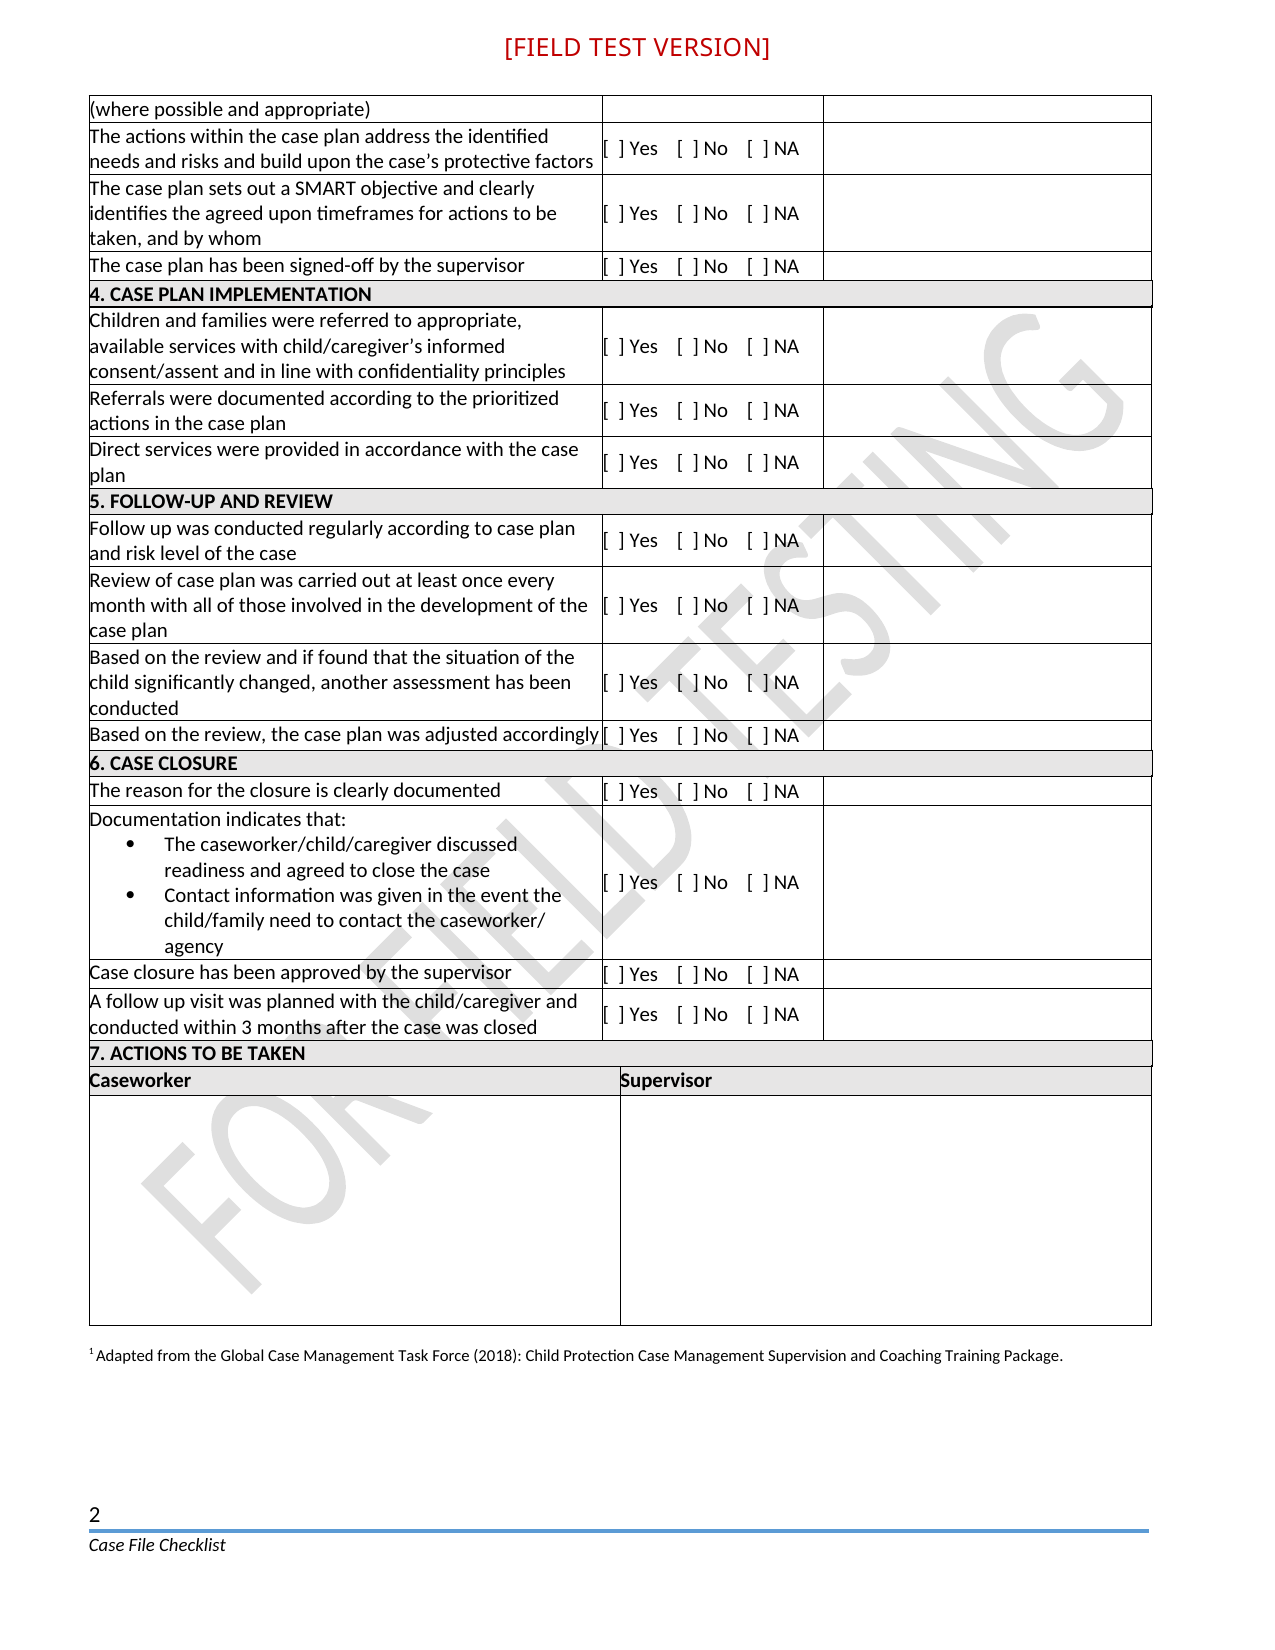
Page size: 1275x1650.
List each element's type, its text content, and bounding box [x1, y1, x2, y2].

table_cell 5. FOLLOW-UP AND REVIEW [90, 489, 1152, 514]
table_cell Documentation indicates that: The caseworker/child/caregiver discussed readiness and agreed to close the case Contact information was given in the event the child/family need to contact the caseworker/ agency [90, 806, 602, 958]
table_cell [603, 123, 823, 174]
table_cell [ ] Yes [ ] No [ ] NA [603, 567, 823, 643]
table_cell 4. CASE PLAN IMPLEMENTATION [90, 281, 1152, 306]
table_cell [824, 123, 1151, 174]
text 1 Adapted from the Global Case Management Task Force (2018): Child Protection Case Management Supervision and Coaching Training Package. [89, 1345, 1186, 1365]
table_cell Direct services were provided in accordance with the case plan [90, 437, 602, 487]
table_cell [ ] Yes [ ] No [ ] NA [603, 385, 823, 436]
table_cell [621, 1096, 1151, 1325]
table_cell Children and families were referred to appropriate, available services with child/caregiver’s informed consent/assent and in line with confidentiality principles [90, 308, 602, 384]
table_cell The actions within the case plan address the identified needs and risks and build upon the case’s protective factors [90, 123, 602, 174]
table_cell 6. CASE CLOSURE [90, 751, 1152, 776]
table_cell [824, 989, 1151, 1039]
table_cell [824, 960, 1151, 988]
table_cell [824, 777, 1151, 805]
table_cell Referrals were documented according to the prioritized actions in the case plan [90, 385, 602, 436]
table_cell Supervisor [621, 1067, 1151, 1095]
table_cell A follow up visit was planned with the child/caregiver and conducted within 3 months after the case was closed [90, 989, 602, 1039]
table_cell [824, 806, 1151, 958]
table_cell The case plan has been signed-off by the supervisor [90, 252, 602, 280]
table_cell [ ] Yes [ ] No [ ] NA [603, 308, 823, 384]
table_cell [ ] Yes [ ] No [ ] NA [603, 644, 823, 720]
table_cell [ ] Yes [ ] No [ ] NA [603, 515, 823, 566]
table_cell [90, 1096, 620, 1325]
table_cell [ ] Yes [ ] No [ ] NA [603, 437, 823, 487]
table_cell 7. ACTIONS TO BE TAKEN [90, 1041, 1152, 1066]
table_cell [824, 175, 1151, 251]
table_cell [824, 385, 1151, 436]
table_cell [824, 567, 1151, 643]
table_cell The case plan sets out a SMART objective and clearly identifies the agreed upon timeframes for actions to be taken, and by whom [90, 175, 602, 251]
table_cell Case closure has been approved by the supervisor [90, 960, 602, 988]
table_cell [ ] Yes [ ] No [ ] NA [603, 989, 823, 1039]
table_cell Follow up was conducted regularly according to case plan and risk level of the case [90, 515, 602, 566]
table_cell Caseworker [90, 1067, 620, 1095]
table_cell Based on the review, the case plan was adjusted accordingly [90, 721, 602, 749]
table_cell [ ] Yes [ ] No [ ] NA [603, 252, 823, 280]
table_cell Review of case plan was carried out at least once every month with all of those involved in the development of the case plan [90, 567, 602, 643]
table_cell [824, 515, 1151, 566]
table_cell [ ] Yes [ ] No [ ] NA [603, 960, 823, 988]
table_cell [ ] Yes [ ] No [ ] NA [603, 806, 823, 958]
table_cell [824, 252, 1151, 280]
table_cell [603, 96, 823, 122]
table_cell [ ] Yes [ ] No [ ] NA [603, 175, 823, 251]
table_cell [90, 96, 602, 122]
table_cell The reason for the closure is clearly documented [90, 777, 602, 805]
table_cell [ ] Yes [ ] No [ ] NA [603, 777, 823, 805]
table_cell [824, 437, 1151, 487]
table_cell [824, 721, 1151, 749]
table_cell [824, 96, 1151, 122]
table_cell [ ] Yes [ ] No [ ] NA [603, 721, 823, 749]
table_cell Based on the review and if found that the situation of the child significantly changed, another assessment has been conducted [90, 644, 602, 720]
table_cell [824, 308, 1151, 384]
table_cell [824, 644, 1151, 720]
